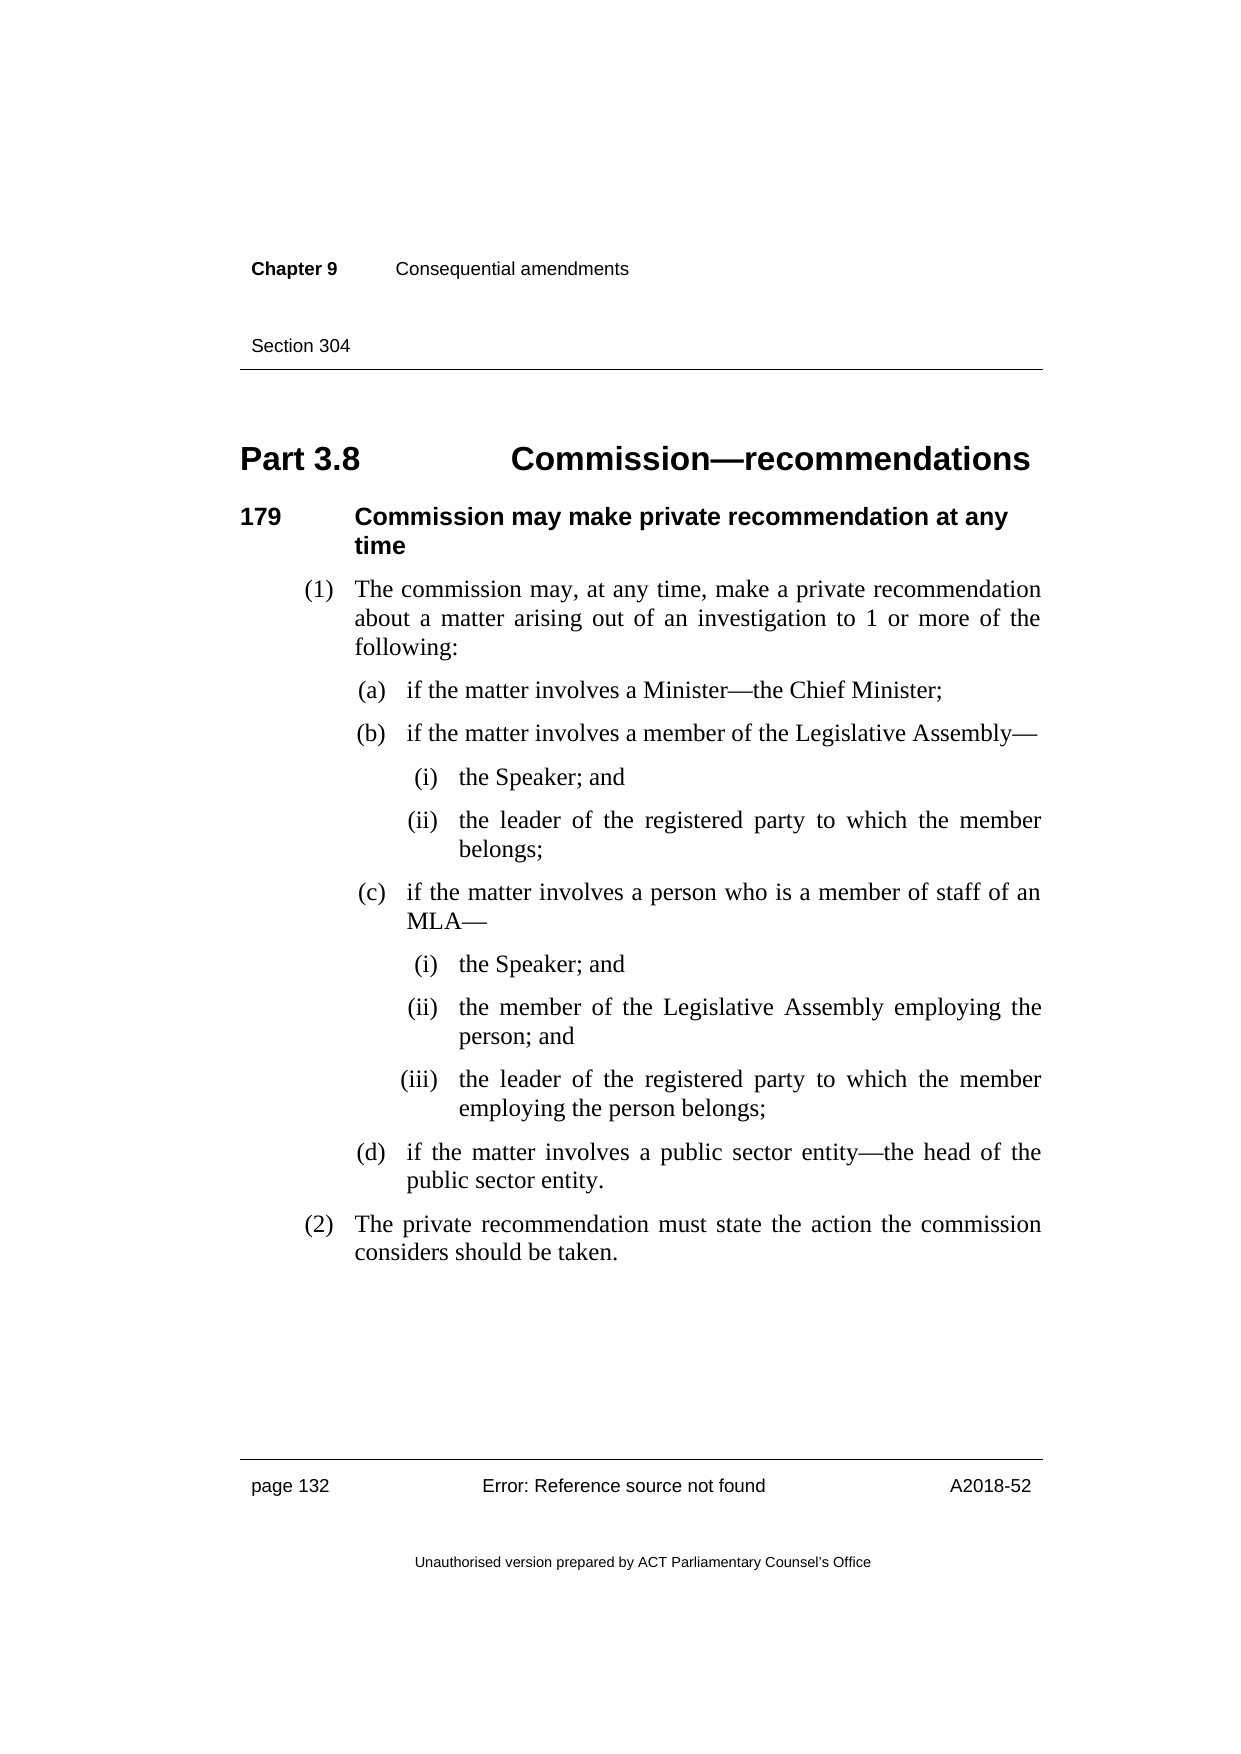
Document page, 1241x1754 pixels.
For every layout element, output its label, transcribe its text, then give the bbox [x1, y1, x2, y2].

text (iii) the leader of the registered party to which the member employing the person belongs; [240, 1064, 1042, 1122]
text (d) if the matter involves a public sector entity—the head of the public sector entity. [240, 1137, 1042, 1194]
text 179 Commission may make private recommendation at any time [240, 502, 1042, 559]
text (1) The commission may, at any time, make a private recommendation about a matter arising out of an investigation to 1 or more of the following: [240, 574, 1042, 660]
text (ii) the leader of the registered party to which the member belongs; [240, 805, 1042, 862]
text (i) the Speaker; and [240, 762, 1042, 790]
text (ii) the member of the Legislative Assembly employing the person; and [240, 992, 1042, 1050]
text Part 3.8 Commission—recommendations [240, 439, 1042, 477]
text (c) if the matter involves a person who is a member of staff of an MLA— [240, 877, 1042, 934]
text (i) the Speaker; and [240, 949, 1042, 978]
text (2) The private recommendation must state the action the commission considers should be taken. [240, 1209, 1042, 1266]
text (b) if the matter involves a member of the Legislative Assembly— [240, 718, 1042, 747]
text (a) if the matter involves a Minister—the Chief Minister; [240, 675, 1042, 704]
